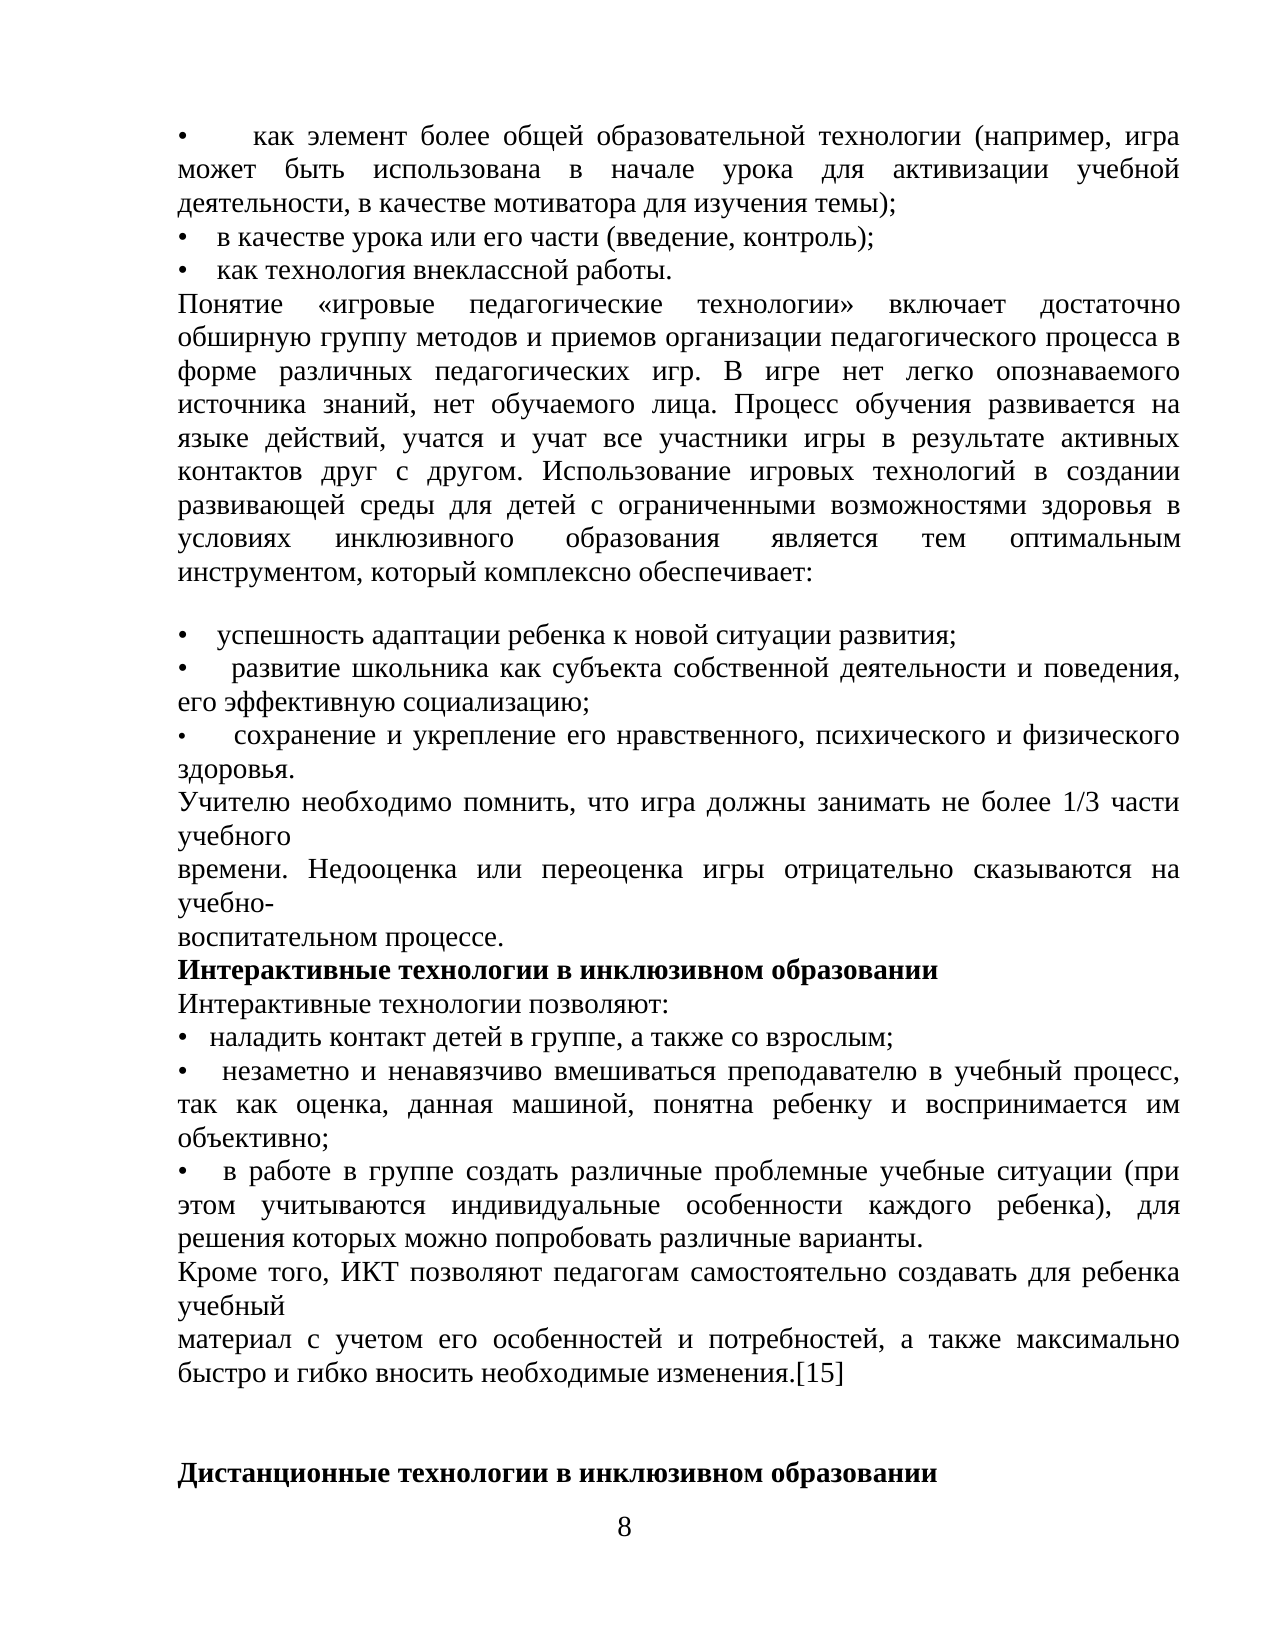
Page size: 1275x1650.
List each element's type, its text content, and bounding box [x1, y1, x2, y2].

text времени. Недооценка или переоценка игры отрицательно сказываются на учебно- [177, 852, 1181, 919]
text • успешность адаптации ребенка к новой ситуации развития; [177, 617, 1181, 650]
text • сохранение и укрепление его нравственного, психического и физического здоровья. [177, 717, 1181, 784]
text • развитие школьника как субъекта собственной деятельности и поведения, его эффективную социализацию; [177, 650, 1181, 717]
text • незаметно и ненавязчиво вмешиваться преподавателю в учебный процесс, так как оценка, данная машиной, понятна ребенку и воспринимается им объективно; [177, 1053, 1181, 1153]
text Учителю необходимо помнить, что игра должны занимать не более 1/3 части учебного [177, 784, 1181, 852]
text • в работе в группе создать различные проблемные учебные ситуации (при этом учитываются индивидуальные особенности каждого ребенка), для решения которых можно попробовать различные варианты. [177, 1153, 1181, 1254]
text материал с учетом его особенностей и потребностей, а также максимально быстро и гибко вносить необходимые изменения.[15] [177, 1321, 1181, 1388]
text • в качестве урока или его части (введение, контроль); [177, 219, 1181, 252]
text • как элемент более общей образовательной технологии (например, игра может быть использована в начале урока для активизации учебной деятельности, в качестве мотиватора для изучения темы); [177, 118, 1181, 219]
text Интерактивные технологии позволяют: [177, 986, 1181, 1019]
text воспитательном процессе. [177, 919, 1181, 952]
text Интерактивные технологии в инклюзивном образовании [177, 952, 1181, 986]
text Кроме того, ИКТ позволяют педагогам самостоятельно создавать для ребенка учебный [177, 1254, 1181, 1321]
text • как технология внеклассной работы. [177, 252, 1181, 286]
text Дистанционные технологии в инклюзивном образовании [177, 1455, 1181, 1489]
text • наладить контакт детей в группе, а также со взрослым; [177, 1019, 1181, 1053]
text Понятие «игровые педагогические технологии» включает достаточно обширную группу методов и приемов организации педагогического процесса в форме различных педагогических игр. В игре нет легко опознаваемого источника знаний, нет обучаемого лица. Процесс обучения развивается на языке действий, учатся и учат все участники игры в результате активных контактов друг с другом. Использование игровых технологий в создании развивающей среды для детей с ограниченными возможностями здоровья в условиях инклюзивного образования является тем оптимальным инструментом, который комплексно обеспечивает: [177, 286, 1181, 588]
